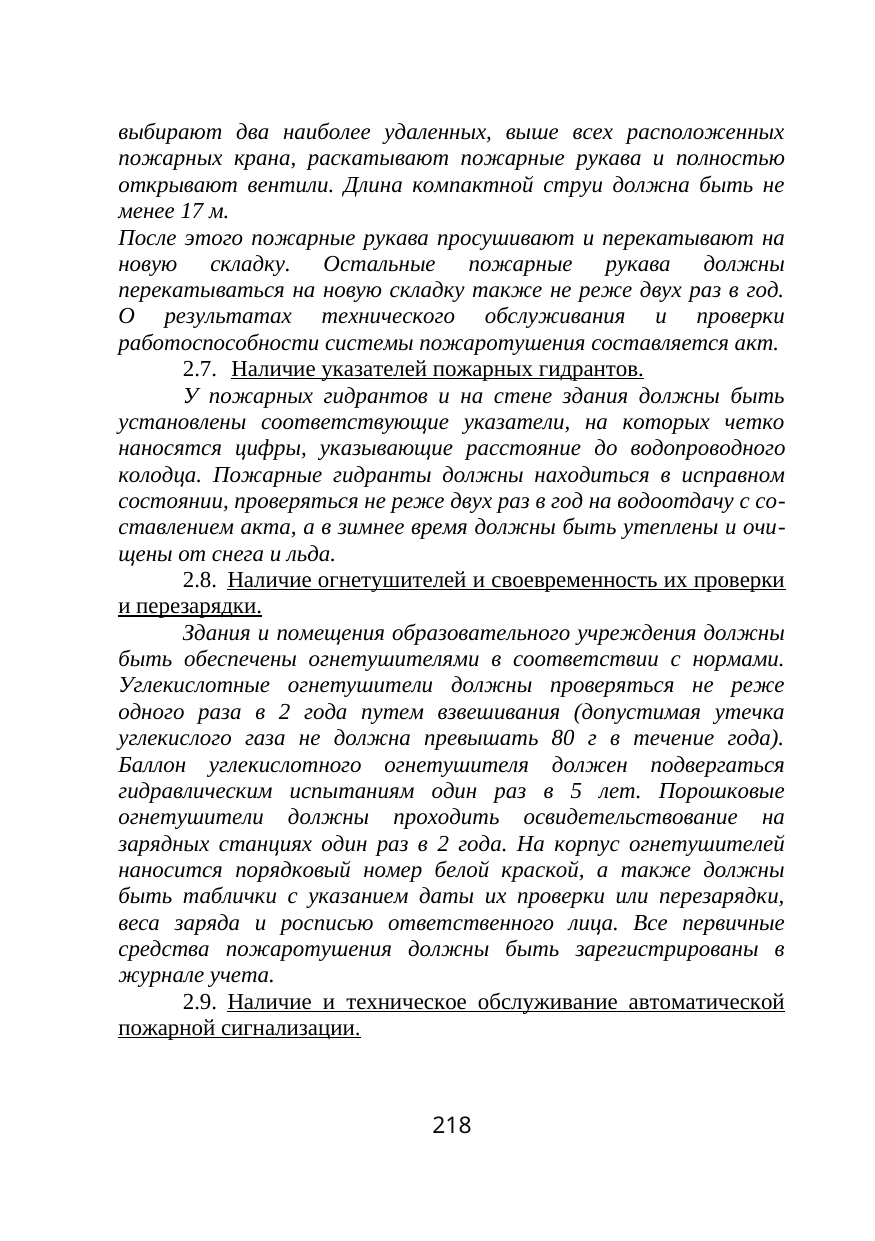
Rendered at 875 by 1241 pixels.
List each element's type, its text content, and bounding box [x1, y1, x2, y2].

text После этого пожарные рукава просушивают и перекатывают на новую складку. Остальные пожарные рукава должны перекатываться на новую складку также не реже двух раз в год. О результатах технического обслуживания и проверки работоспособности системы пожаротушения составляется акт. [118, 223, 785, 355]
list Наличие огнетушителей и своевременность их проверки и перезарядки. [118, 566, 785, 619]
text У пожарных гидрантов и на стене здания должны быть установлены соответствующие указатели, на которых четко наносятся цифры, указывающие расстояние до водопроводного колодца. Пожарные гидранты должны находиться в исправном состоянии, проверяться не реже двух раз в год на водоотдачу с составлением акта, а в зимнее время должны быть утеплены и очищены от снега и льда. [118, 382, 785, 566]
list Наличие указателей пожарных гидрантов. [118, 355, 785, 382]
list Наличие и техническое обслуживание автоматической пожарной сигнализации. [118, 988, 785, 1041]
text Здания и помещения образовательного учреждения должны быть обеспечены огнетушителями в соответствии с нормами. Углекислотные огнетушители должны проверяться не реже одного раза в 2 года путем взвешивания (допустимая утечка углекислого газа не должна превышать 80 г в течение года). Баллон углекислотного огнетушителя должен подвергаться гидравлическим испытаниям один раз в 5 лет. Порошковые огнетушители должны проходить освидетельствование на зарядных станциях один раз в 2 года. На корпус огнетушителей наносится порядковый номер белой краской, а также должны быть таблички с указанием даты их проверки или перезарядки, веса заряда и росписью ответственного лица. Все первичные средства пожаротушения должны быть зарегистрированы в журнале учета. [118, 619, 785, 988]
